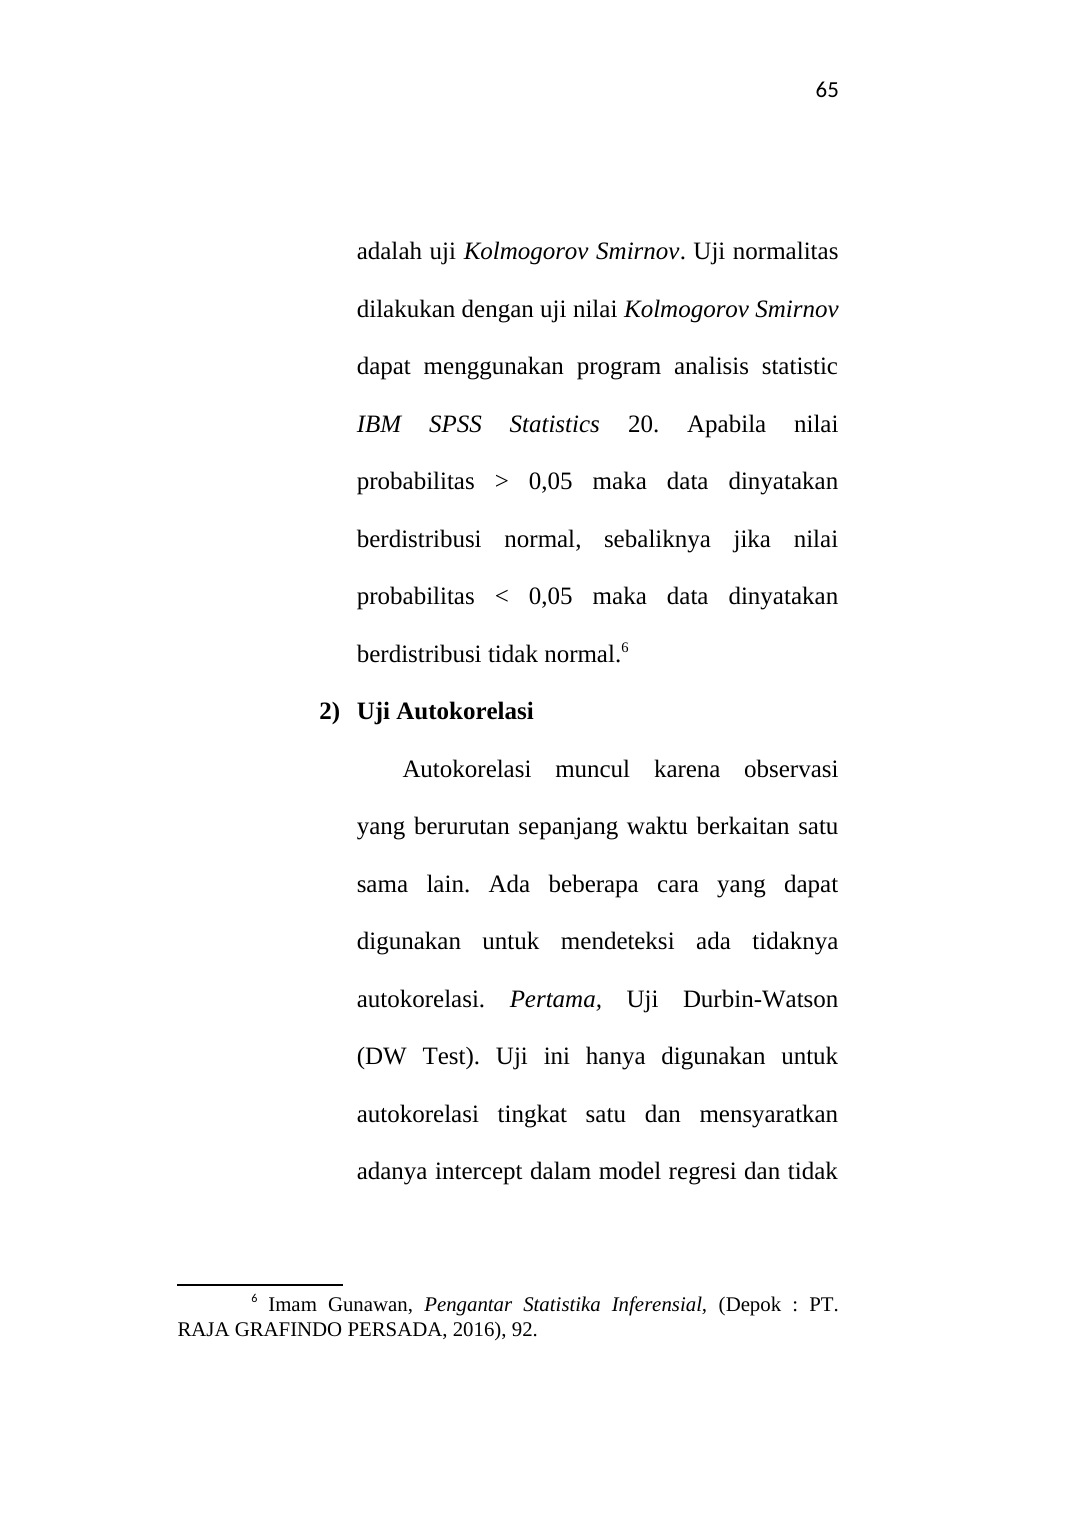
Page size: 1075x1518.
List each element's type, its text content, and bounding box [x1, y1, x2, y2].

list Uji Autokorelasi [319, 696, 838, 725]
